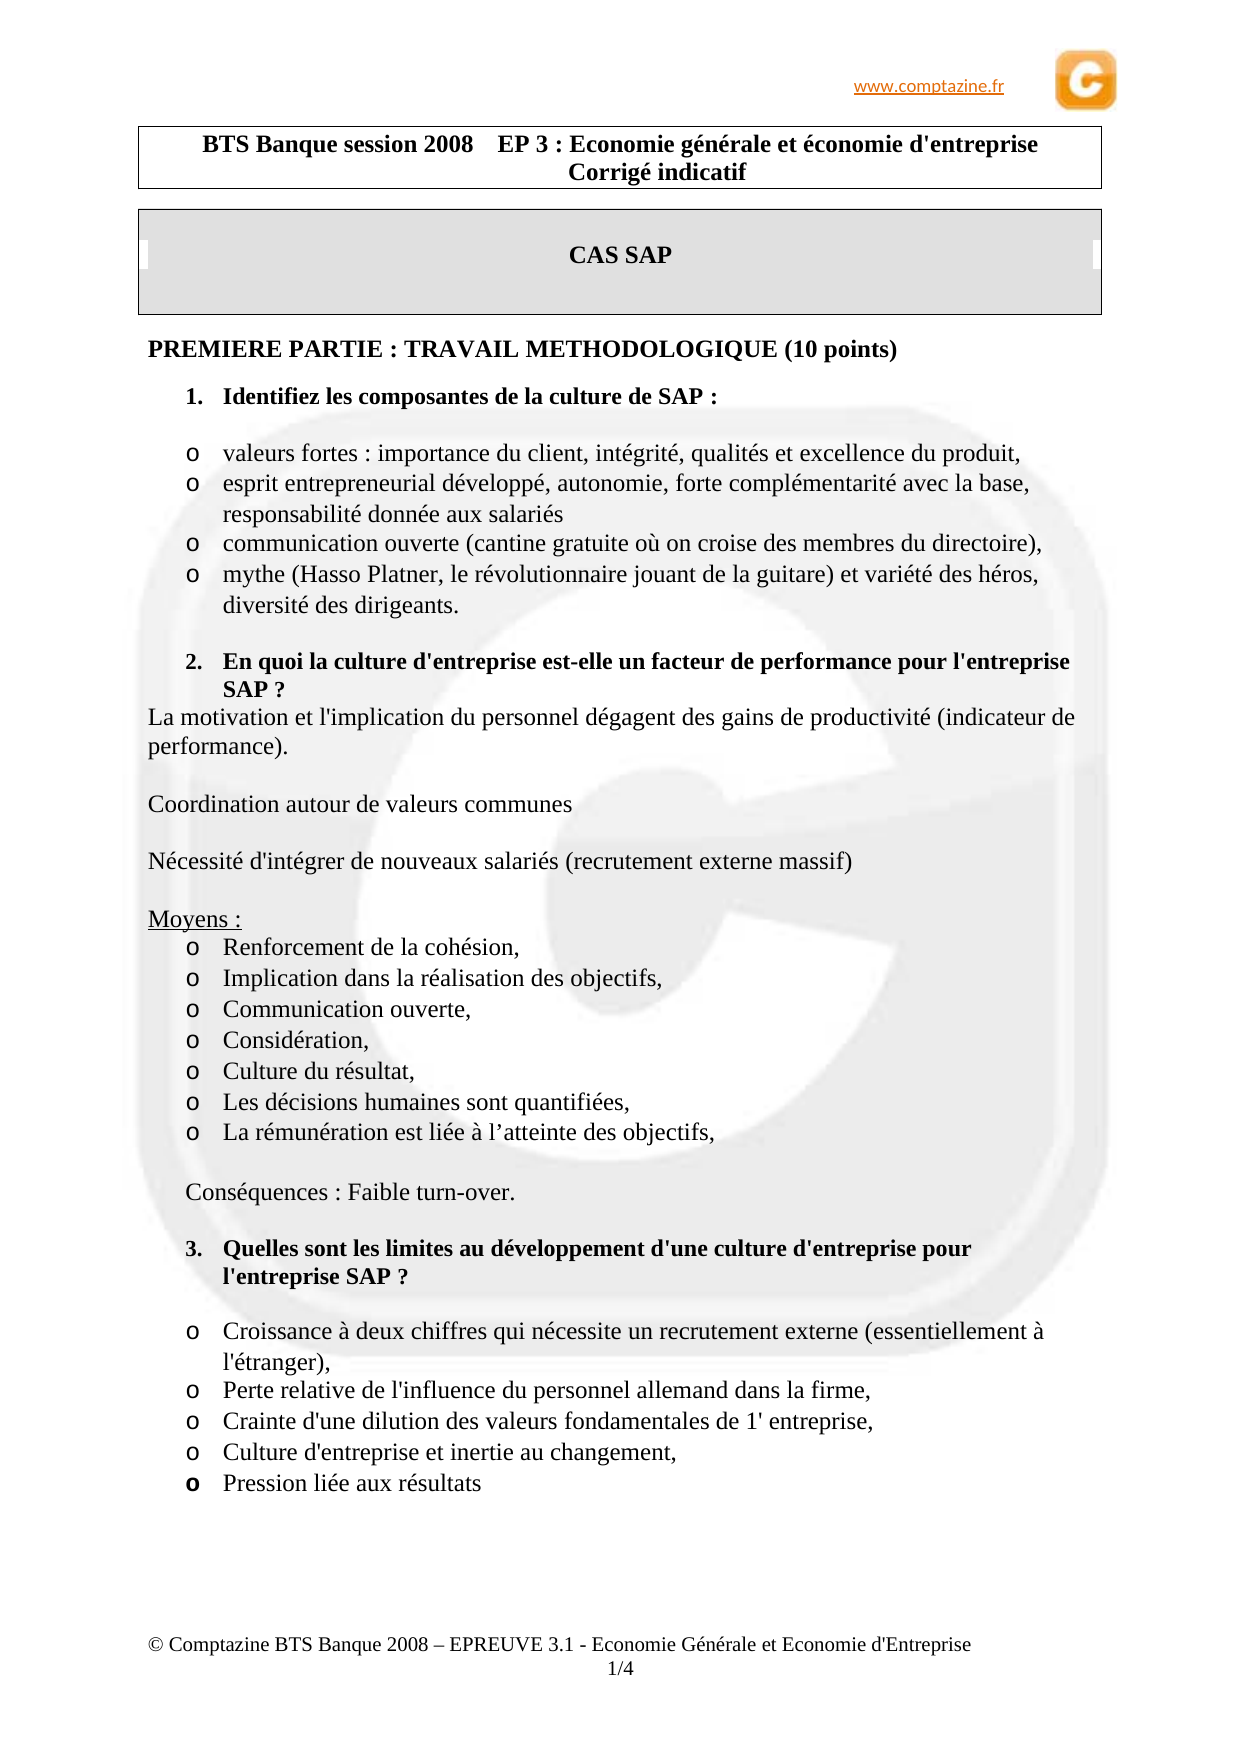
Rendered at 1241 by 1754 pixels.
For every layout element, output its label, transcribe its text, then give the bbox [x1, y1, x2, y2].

picture [1054, 48, 1118, 112]
text Coordination autour de valeurs communes [148, 789, 1093, 817]
list Identifiez les composantes de la culture de SAP : [185, 382, 1093, 410]
text Conséquences : Faible turn-over. [148, 1177, 1093, 1206]
list mythe (Hasso Platner, le révolutionnaire jouant de la guitare) et variété des héros, diversité des dirigeants. [185, 559, 1093, 618]
text Nécessité d'intégrer de nouveaux salariés (recrutement externe massif) [148, 846, 1093, 875]
list Considération, [185, 1025, 1093, 1056]
title BTS Banque session 2008 EP 3 : Economie générale et économie d'entreprise Corrigé indicatif [139, 127, 1101, 188]
list En quoi la culture d'entreprise est-elle un facteur de performance pour l'entreprise SAP ? [185, 647, 1093, 702]
subtitle CAS SAP [148, 240, 1093, 266]
text La motivation et l'implication du personnel dégagent des gains de productivité (indicateur de performance). [148, 702, 1093, 760]
list Quelles sont les limites au développement d'une culture d'entreprise pour l'entreprise SAP ? [185, 1234, 1093, 1290]
list Les décisions humaines sont quantifiées, [185, 1087, 1093, 1117]
list Implication dans la réalisation des objectifs, [185, 963, 1093, 994]
list Communication ouverte, [185, 994, 1093, 1025]
list Culture du résultat, [185, 1056, 1093, 1087]
list valeurs fortes : importance du client, intégrité, qualités et excellence du produit, [185, 438, 1093, 468]
list communication ouverte (cantine gratuite où on croise des membres du directoire), [185, 528, 1093, 559]
text PREMIERE PARTIE : TRAVAIL METHODOLOGIQUE (10 points) [148, 334, 1093, 363]
list Pression liée aux résultats [185, 1468, 1093, 1499]
list Renforcement de la cohésion, [185, 932, 1093, 963]
list La rémunération est liée à l’atteinte des objectifs, [185, 1117, 1093, 1148]
list Culture d'entreprise et inertie au changement, [185, 1437, 1093, 1468]
list Perte relative de l'influence du personnel allemand dans la firme, [185, 1376, 1093, 1406]
list Croissance à deux chiffres qui nécessite un recrutement externe (essentiellement à l'étranger), [185, 1316, 1093, 1376]
list Crainte d'une dilution des valeurs fondamentales de 1' entreprise, [185, 1406, 1093, 1437]
text Moyens : [148, 904, 1093, 932]
list esprit entrepreneurial développé, autonomie, forte complémentarité avec la base, responsabilité donnée aux salariés [185, 468, 1093, 528]
picture [103, 362, 1137, 1396]
